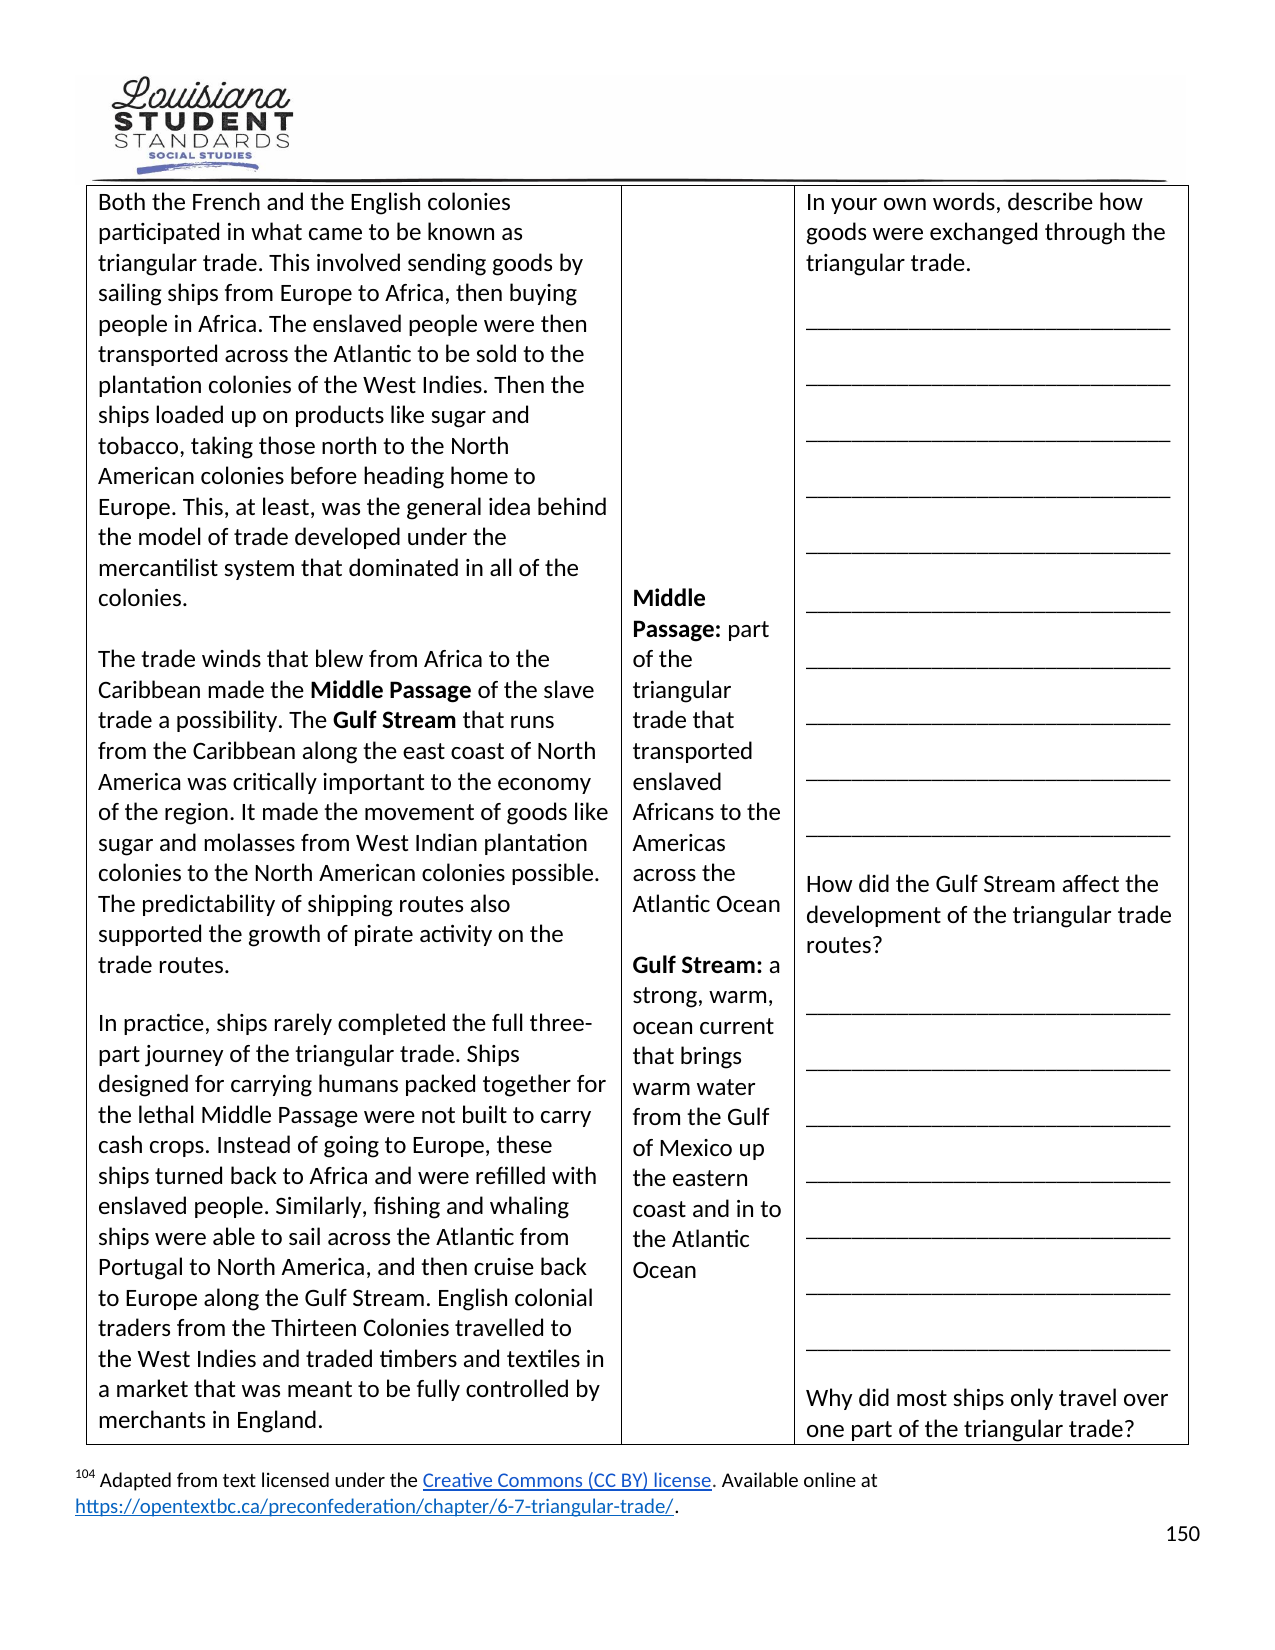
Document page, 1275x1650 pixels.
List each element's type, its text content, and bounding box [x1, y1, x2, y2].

picture [75, 75, 1186, 185]
